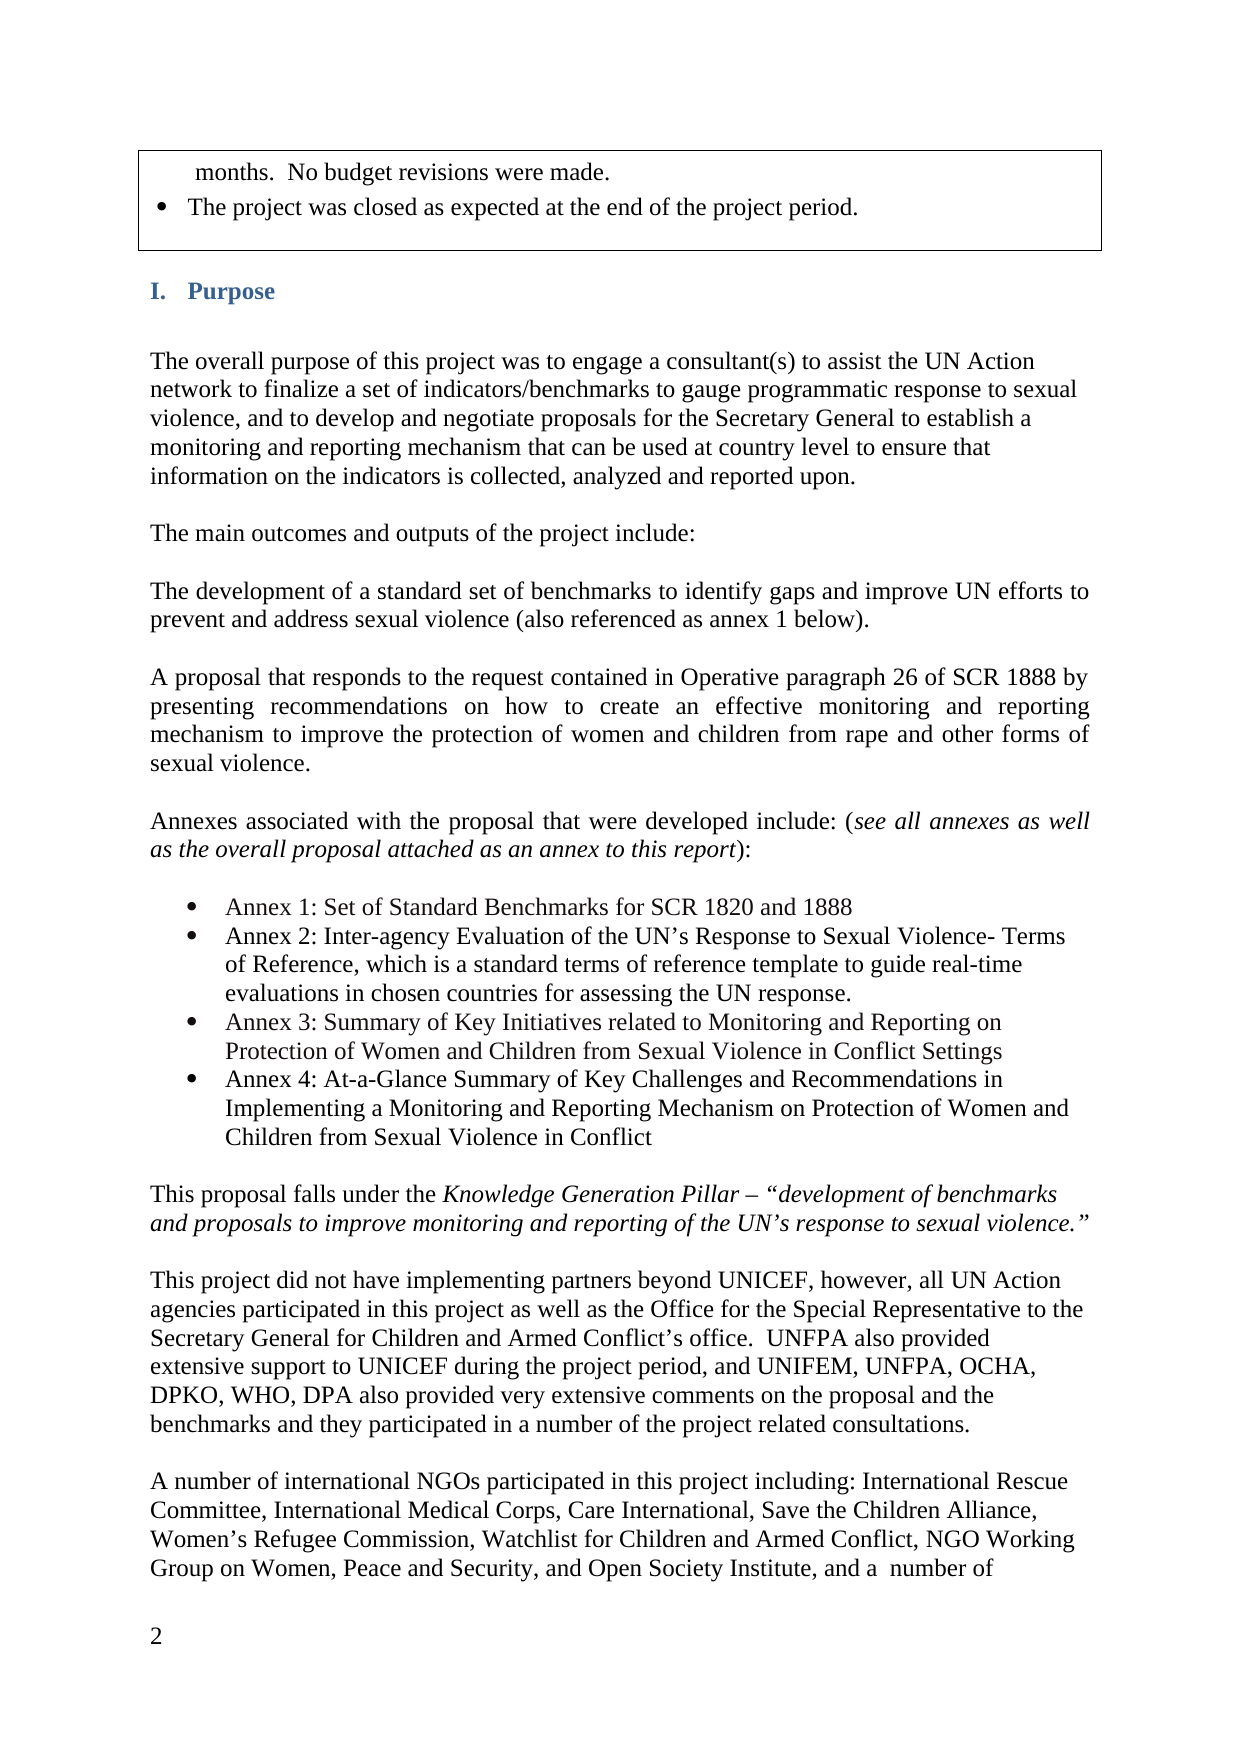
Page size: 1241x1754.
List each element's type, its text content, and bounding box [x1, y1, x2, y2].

list Annex 1: Set of Standard Benchmarks for SCR 1820 and 1888 [187, 892, 1090, 921]
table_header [139, 151, 1101, 250]
text A proposal that responds to the request contained in Operative paragraph 26 of SCR 1888 by presenting recommendations on how to create an effective monitoring and reporting mechanism to improve the protection of women and children from rape and other forms of sexual violence. [150, 662, 1090, 777]
text The overall purpose of this project was to engage a consultant(s) to assist the UN Action network to finalize a set of indicators/benchmarks to gauge programmatic response to sexual violence, and to develop and negotiate proposals for the Secretary General to establish a monitoring and reporting mechanism that can be used at country level to ensure that information on the indicators is collected, analyzed and reported upon. [150, 346, 1090, 489]
text Annexes associated with the proposal that were developed include: (see all annexes as well as the overall proposal attached as an annex to this report): [150, 806, 1090, 863]
text This project did not have implementing partners beyond UNICEF, however, all UN Action agencies participated in this project as well as the Office for the Special Representative to the Secretary General for Children and Armed Conflict’s office. UNFPA also provided extensive support to UNICEF during the project period, and UNIFEM, UNFPA, OCHA, DPKO, WHO, DPA also provided very extensive comments on the proposal and the benchmarks and they participated in a number of the project related consultations. [150, 1265, 1090, 1438]
subtitle Purpose [150, 276, 1090, 304]
text The development of a standard set of benchmarks to identify gaps and improve UN efforts to prevent and address sexual violence (also referenced as annex 1 below). [150, 576, 1090, 633]
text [150, 1466, 1090, 1581]
text This proposal falls under the Knowledge Generation Pillar – “development of benchmarks and proposals to improve monitoring and reporting of the UN’s response to sexual violence.” [150, 1179, 1090, 1236]
list Annex 4: At-a-Glance Summary of Key Challenges and Recommendations in Implementing a Monitoring and Reporting Mechanism on Protection of Women and Children from Sexual Violence in Conflict [187, 1064, 1090, 1151]
list Annex 3: Summary of Key Initiatives related to Monitoring and Reporting on Protection of Women and Children from Sexual Violence in Conflict Settings [187, 1007, 1090, 1064]
text The main outcomes and outputs of the project include: [150, 518, 1090, 547]
list Annex 2: Inter-agency Evaluation of the UN’s Response to Sexual Violence- Terms of Reference, which is a standard terms of reference template to guide real-time evaluations in chosen countries for assessing the UN response. [187, 921, 1090, 1007]
